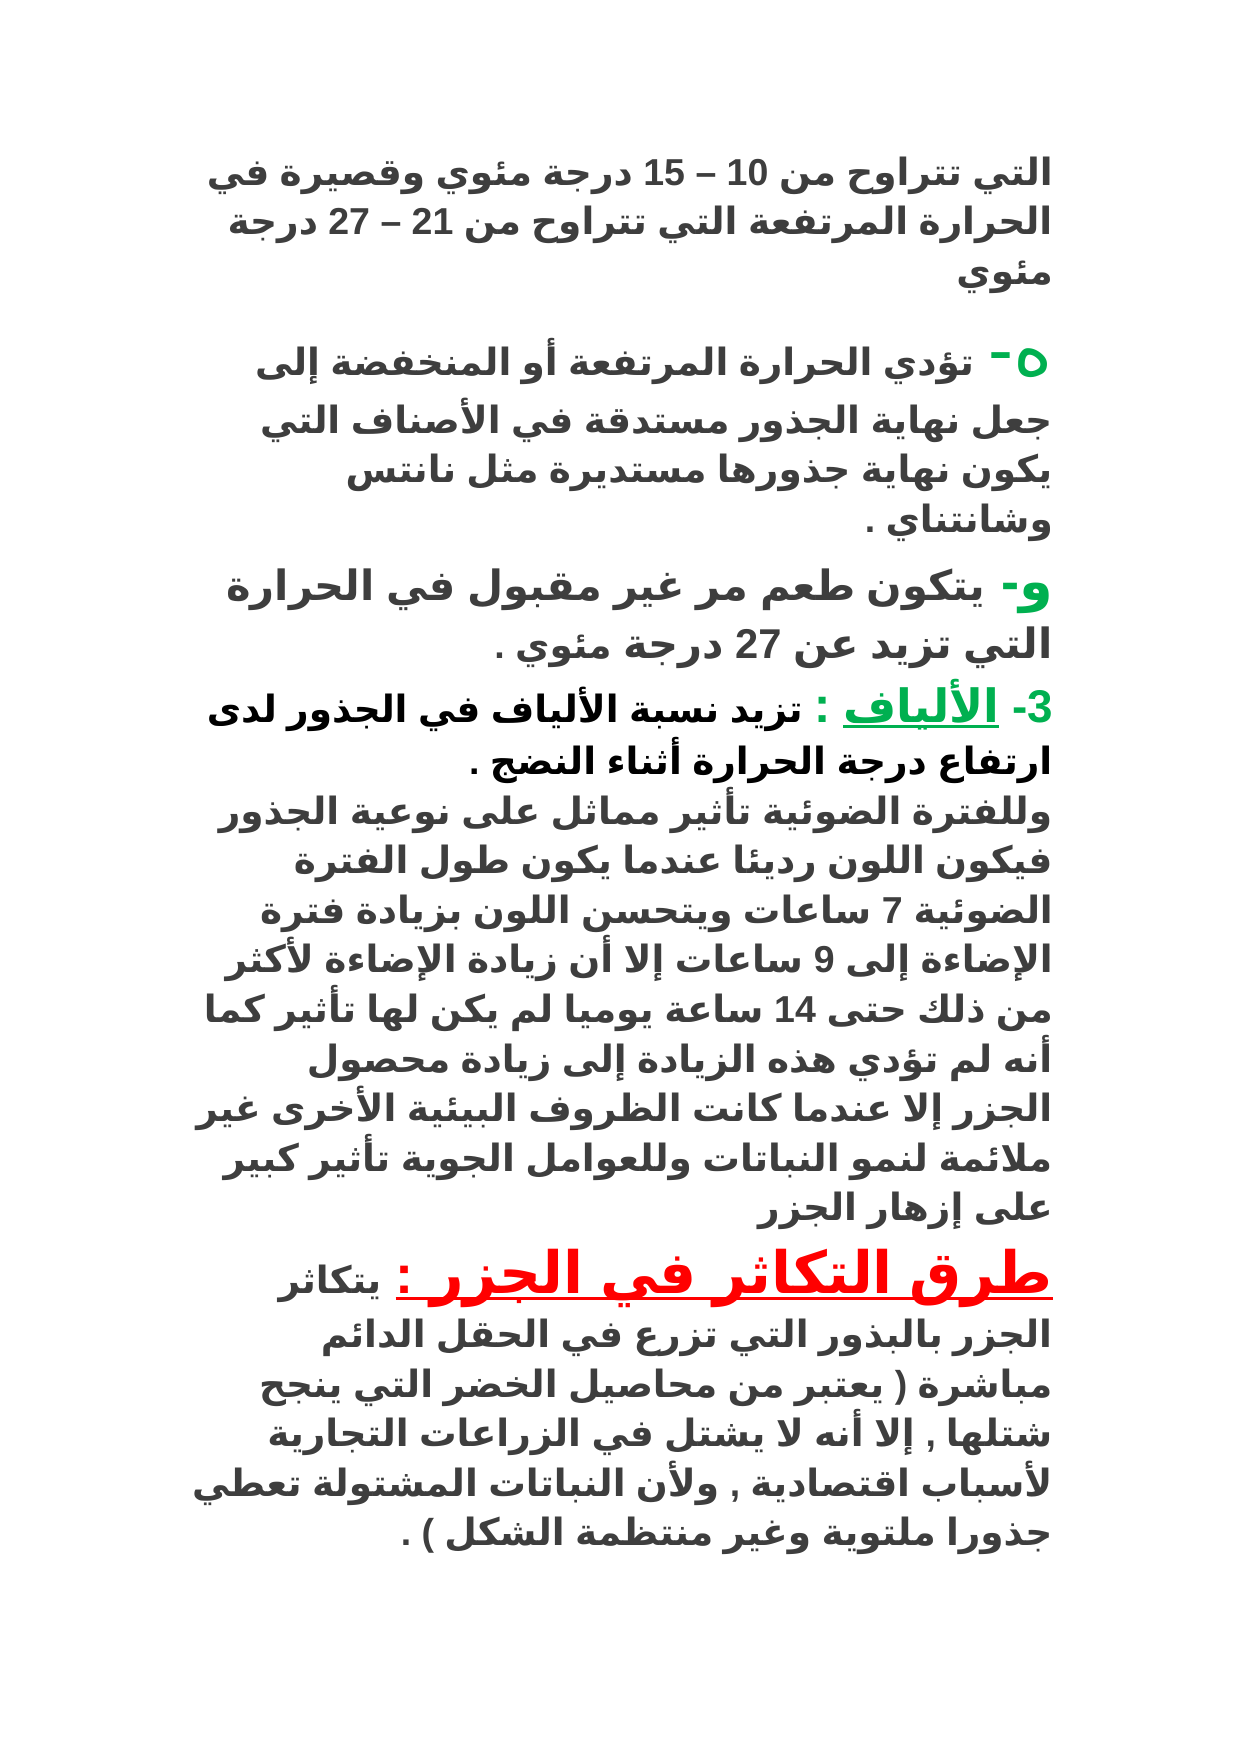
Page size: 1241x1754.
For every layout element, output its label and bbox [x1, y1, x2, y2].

text [187, 150, 1053, 1554]
